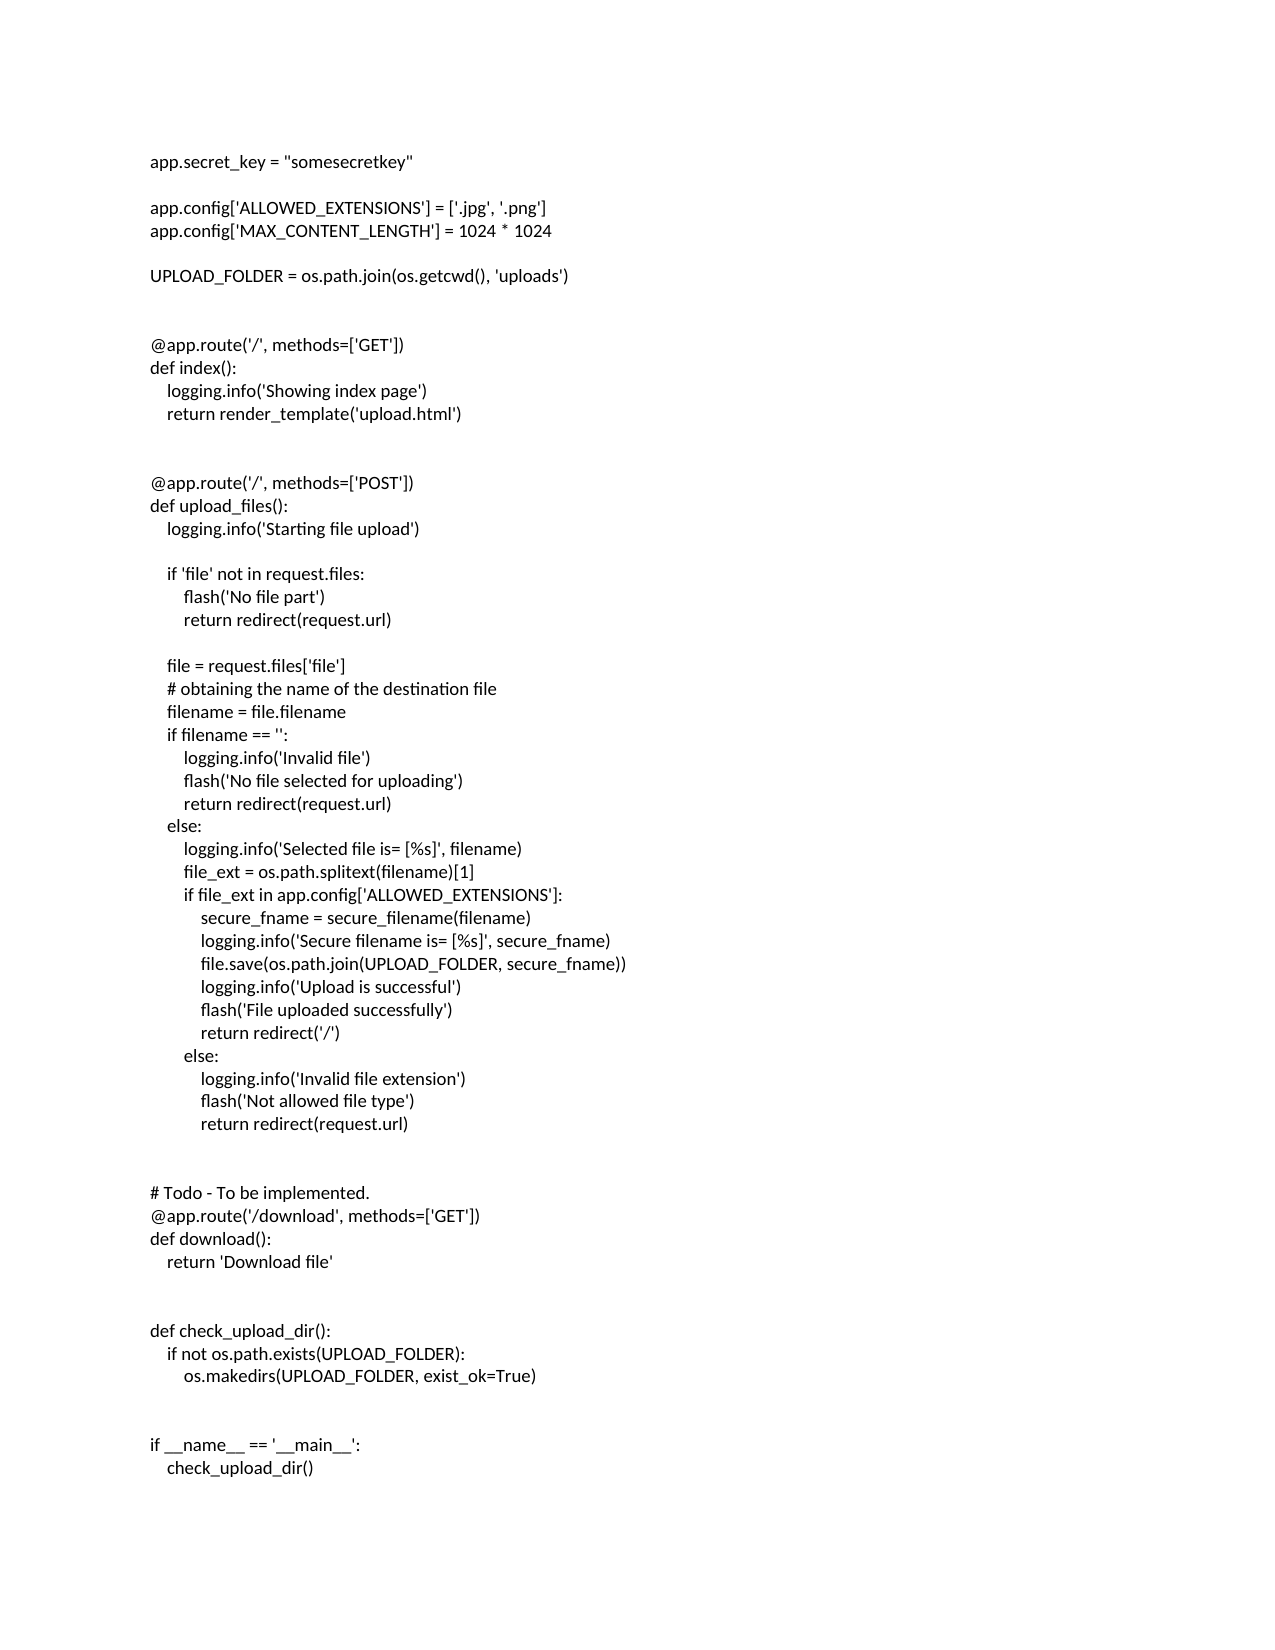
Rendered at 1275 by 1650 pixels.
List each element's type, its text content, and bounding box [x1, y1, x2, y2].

text check_upload_dir() [150, 1456, 1125, 1479]
text else: [150, 1044, 1125, 1067]
text UPLOAD_FOLDER = os.path.join(os.getcwd(), 'uploads') [150, 264, 1125, 287]
text return redirect(request.url) [150, 792, 1125, 814]
text flash('File uploaded successfully') [150, 998, 1125, 1021]
text app.config['MAX_CONTENT_LENGTH'] = 1024 * 1024 [150, 219, 1125, 242]
text else: [150, 814, 1125, 837]
text return redirect(request.url) [150, 608, 1125, 631]
text logging.info('Invalid file extension') [150, 1067, 1125, 1089]
text file.save(os.path.join(UPLOAD_FOLDER, secure_fname)) [150, 952, 1125, 975]
text return render_template('upload.html') [150, 402, 1125, 425]
text # Todo - To be implemented. [150, 1181, 1125, 1204]
text def index(): [150, 356, 1125, 379]
text logging.info('Invalid file') [150, 746, 1125, 769]
text file_ext = os.path.splitext(filename)[1] [150, 860, 1125, 883]
text file = request.files['file'] [150, 654, 1125, 677]
text return redirect('/') [150, 1021, 1125, 1044]
text logging.info('Upload is successful') [150, 975, 1125, 998]
text def check_upload_dir(): [150, 1319, 1125, 1342]
text @app.route('/download', methods=['GET']) [150, 1204, 1125, 1227]
text flash('Not allowed file type') [150, 1089, 1125, 1112]
text flash('No file part') [150, 585, 1125, 608]
text return redirect(request.url) [150, 1112, 1125, 1135]
text logging.info('Secure filename is= [%s]', secure_fname) [150, 929, 1125, 952]
text def upload_files(): [150, 494, 1125, 517]
text if filename == '': [150, 723, 1125, 746]
text logging.info('Starting file upload') [150, 517, 1125, 539]
text filename = file.filename [150, 700, 1125, 723]
text secure_fname = secure_filename(filename) [150, 906, 1125, 929]
text @app.route('/', methods=['GET']) [150, 333, 1125, 356]
text return 'Download file' [150, 1250, 1125, 1273]
text flash('No file selected for uploading') [150, 769, 1125, 792]
text logging.info('Showing index page') [150, 379, 1125, 402]
text # obtaining the name of the destination file [150, 677, 1125, 700]
text if 'file' not in request.files: [150, 562, 1125, 585]
text if __name__ == '__main__': [150, 1433, 1125, 1456]
text logging.info('Selected file is= [%s]', filename) [150, 837, 1125, 860]
text if not os.path.exists(UPLOAD_FOLDER): [150, 1342, 1125, 1364]
text if file_ext in app.config['ALLOWED_EXTENSIONS']: [150, 883, 1125, 906]
text def download(): [150, 1227, 1125, 1250]
text @app.route('/', methods=['POST']) [150, 471, 1125, 494]
text os.makedirs(UPLOAD_FOLDER, exist_ok=True) [150, 1364, 1125, 1387]
text app.secret_key = "somesecretkey" [150, 150, 1125, 173]
text app.config['ALLOWED_EXTENSIONS'] = ['.jpg', '.png'] [150, 196, 1125, 219]
